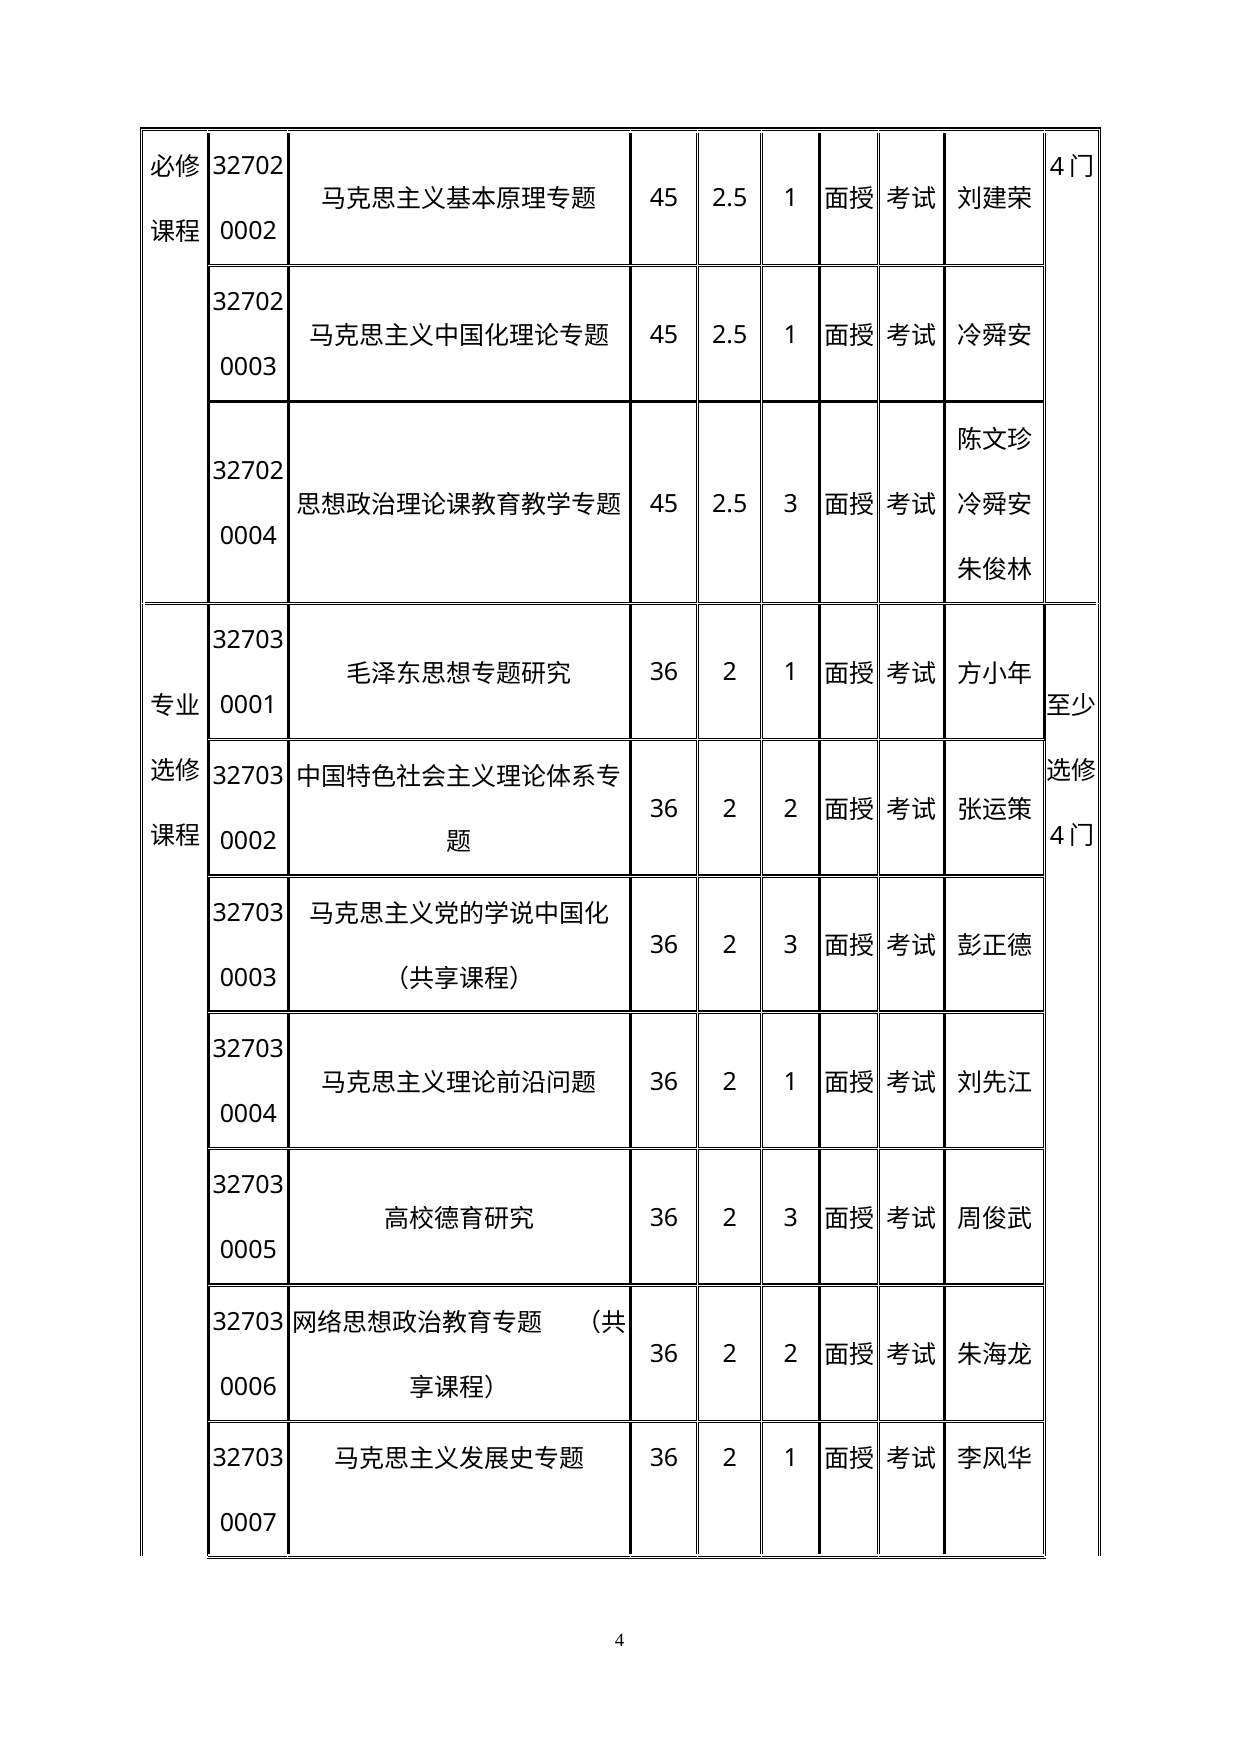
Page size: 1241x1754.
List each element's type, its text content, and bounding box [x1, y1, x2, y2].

table_cell 面授 [821, 267, 877, 400]
table_cell 网络思想政治教育专题 （共享课程） [290, 1287, 629, 1419]
table_cell 考试 [880, 605, 943, 738]
table_cell 专业选修课程 [143, 601, 207, 1556]
table_cell 2 [699, 1150, 760, 1283]
table_cell 327030002 [210, 741, 287, 874]
table_cell 高校德育研究 [290, 1150, 629, 1283]
table_cell 1 [763, 1014, 818, 1147]
table_cell 2 [699, 1014, 760, 1147]
table_cell 考试 [880, 403, 943, 601]
table_cell 面授 [821, 605, 877, 738]
table_cell 考试 [880, 1287, 943, 1419]
table_cell 至少选修4门 [1046, 601, 1098, 1556]
table_cell 36 [632, 1150, 696, 1283]
table_cell 面授 [821, 1287, 877, 1419]
table_cell 李风华 [944, 1423, 1044, 1556]
table_cell 刘先江 [946, 1014, 1043, 1147]
table_cell 327030004 [210, 1014, 287, 1147]
table_cell 彭正德 [946, 878, 1043, 1010]
table_cell 2 [699, 605, 760, 738]
table_cell 36 [632, 1287, 696, 1419]
table_cell 思想政治理论课教育教学专题 [290, 403, 629, 601]
table_cell 2.5 [699, 267, 760, 400]
table_cell 1 [763, 267, 818, 400]
table_cell 学科必修课程 [143, 129, 208, 601]
table_cell 45 [632, 403, 696, 601]
table_cell 陈文珍 冷舜安 朱俊林 [946, 403, 1043, 601]
table_cell 327030001 [210, 605, 287, 738]
table_cell 3 [763, 1150, 818, 1283]
table_cell 3 [763, 403, 818, 601]
table_cell 考试 [880, 741, 943, 874]
table_cell 马克思主义中国化理论专题 [290, 267, 629, 400]
table_cell 45 [630, 131, 697, 264]
table_cell 毛泽东思想专题研究 [290, 605, 629, 738]
table_cell 面授 [819, 131, 879, 264]
table_cell 刘建荣 [944, 131, 1044, 264]
table_cell 2 [699, 878, 760, 1010]
table_cell 2 [698, 1423, 762, 1556]
table_cell 面授 [819, 1423, 879, 1556]
table_cell 36 [632, 878, 696, 1010]
table_cell 2 [763, 741, 818, 874]
table_cell 中国特色社会主义理论体系专题 [290, 741, 629, 874]
table_cell 方小年 [946, 605, 1043, 738]
table_cell 马克思主义发展史专题 [288, 1423, 630, 1556]
table_cell 327020003 [210, 267, 287, 400]
table_cell 36 [632, 1014, 696, 1147]
table_cell 327030007 [208, 1423, 288, 1556]
table_cell 考试 [880, 1150, 943, 1283]
table_cell 面授 [821, 1150, 877, 1283]
table_cell 面授 [821, 403, 877, 601]
table_cell 考试 [879, 1423, 944, 1556]
table_cell 327020002 [208, 129, 288, 264]
table_cell 面授 [821, 878, 877, 1010]
table_cell 马克思主义理论前沿问题 [290, 1014, 629, 1147]
table_cell 2.5 [698, 131, 762, 264]
table_cell 2 [699, 1287, 760, 1419]
table_cell 考试 [879, 131, 944, 264]
table_cell 45 [632, 267, 696, 400]
table_cell 3 [763, 878, 818, 1010]
table_cell 面授 [821, 1014, 877, 1147]
table_cell 36 [632, 741, 696, 874]
table_cell 1 [762, 1423, 819, 1556]
table_cell 周俊武 [946, 1150, 1043, 1283]
table_cell 327030003 [210, 878, 287, 1010]
table_cell 36 [630, 1423, 697, 1556]
table_cell 2.5 [699, 403, 760, 601]
table_cell 考试 [880, 267, 943, 400]
table_cell 36 [632, 605, 696, 738]
table_cell 327020004 [210, 403, 287, 601]
table_cell 考试 [880, 878, 943, 1010]
table_cell 马克思主义基本原理专题 [288, 131, 630, 264]
table_cell 1 [763, 605, 818, 738]
table_cell 327030006 [210, 1287, 287, 1419]
table_cell 1 [762, 131, 819, 264]
table_cell 2 [763, 1287, 818, 1419]
table_cell 2 [699, 741, 760, 874]
table_cell 考试 [880, 1014, 943, 1147]
table_cell 张运策 [946, 741, 1043, 874]
table_cell 面授 [821, 741, 877, 874]
table_cell 朱海龙 [946, 1287, 1043, 1419]
table_cell 马克思主义党的学说中国化 （共享课程） [290, 878, 629, 1010]
table_cell 327030005 [210, 1150, 287, 1283]
table_cell 冷舜安 [946, 267, 1043, 400]
table_cell 必修4门 [1044, 129, 1098, 601]
